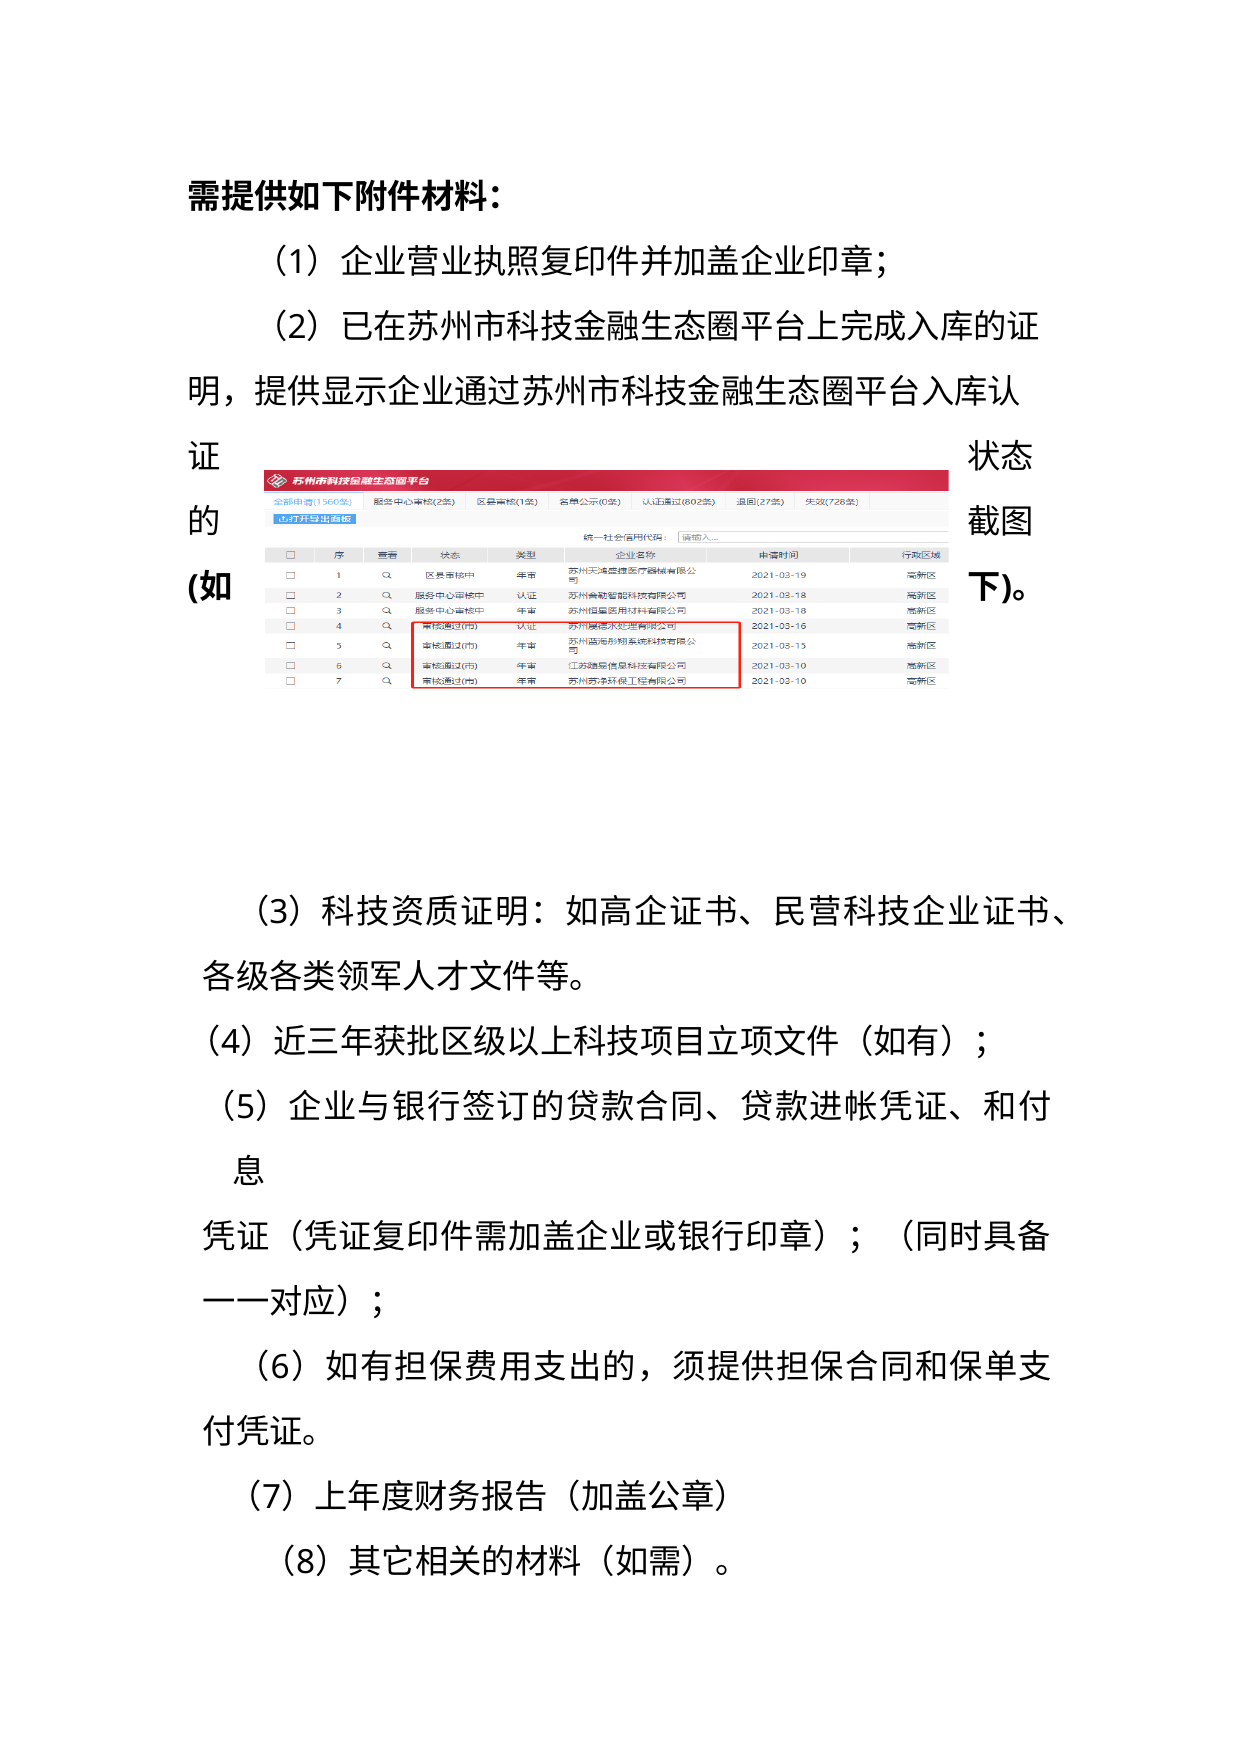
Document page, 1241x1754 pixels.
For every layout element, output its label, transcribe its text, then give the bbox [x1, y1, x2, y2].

list （8）其它相关的材料（如需）。 [262, 1527, 1053, 1592]
text （6）如有担保费用支出的，须提供担保合同和保单支付凭证。 （7）上年度财务报告（加盖公章） [202, 1332, 1053, 1527]
text 需提供如下附件材料： [187, 162, 1053, 227]
list （2）已在苏州市科技金融生态圈平台上完成入库的证明，提供显示企业通过苏州市科技金融生态圈平台入库认证状态的截图(如下)。 [187, 292, 1053, 617]
list 近三年获批区级以上科技项目立项文件（如有）； [187, 1007, 1053, 1072]
picture [264, 470, 949, 689]
text 凭证（凭证复印件需加盖企业或银行印章）；（同时具备，一一对应）； [202, 1202, 1053, 1332]
list 企业与银行签订的贷款合同、贷款进帐凭证、和付息 [202, 1072, 1053, 1202]
list （1）企业营业执照复印件并加盖企业印章； [187, 227, 1053, 292]
list 科技资质证明：如高企证书、民营科技企业证书、各级各类领军人才文件等。 [202, 877, 1053, 1007]
